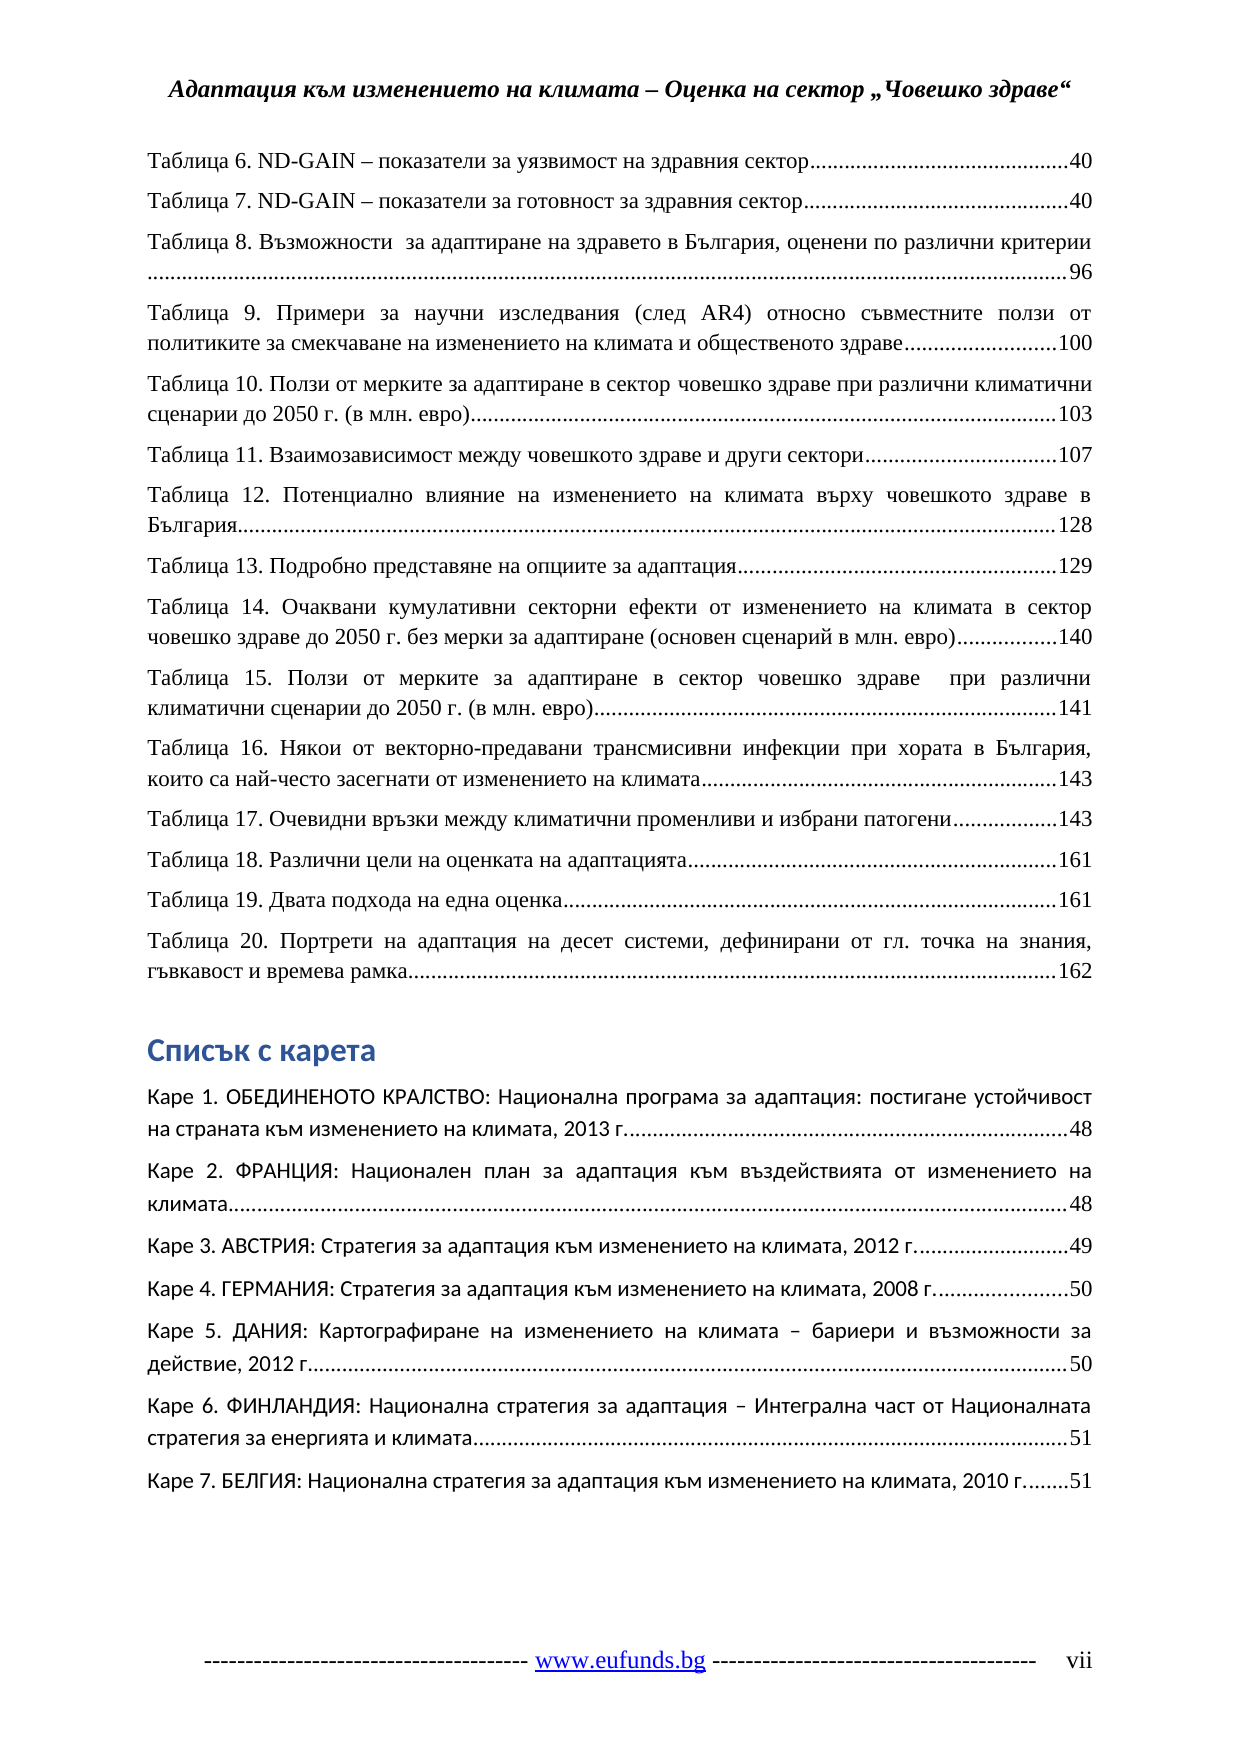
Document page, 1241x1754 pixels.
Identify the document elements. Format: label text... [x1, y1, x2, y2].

text Каре 4. ГЕРМАНИЯ: Стратегия за адаптация към изменението на климата, 2008 г. 50 [147, 1274, 1093, 1302]
text Таблица 14. Очаквани кумулативни секторни ефекти от изменението на климата в сектор човешко здраве до 2050 г. без мерки за адаптиране (основен сценарий в млн. евро) 140 [147, 593, 1093, 649]
text Таблица 16. Някои от векторно-предавани трансмисивни инфекции при хората в България, които са най-често засегнати от изменението на климата 143 [147, 734, 1093, 791]
text Таблица 10. Ползи от мерките за адаптиране в сектор човешко здраве при различни климатични сценарии до 2050 г. (в млн. евро) 103 [147, 370, 1093, 426]
text Таблица 9. Примери за научни изследвания (след AR4) относно съвместните ползи от политиките за смекчаване на изменението на климата и общественото здраве 100 [147, 299, 1093, 356]
text Каре 1. ОБЕДИНЕНОТО КРАЛСТВО: Национална програма за адаптация: постигане устойчивост на страната към изменението на климата, 2013 г. 48 [147, 1082, 1093, 1142]
text Таблица 20. Портрети на адаптация на десет системи, дефинирани от гл. точка на знания, гъвкавост и времева рамка 162 [147, 927, 1093, 984]
text Каре 6. ФИНЛАНДИЯ: Национална стратегия за адаптация – Интегрална част от Националната стратегия за енергията и климата 51 [147, 1391, 1093, 1452]
text Каре 2. ФРАНЦИЯ: Национален план за адаптация към въздействията от изменението на климата 48 [147, 1157, 1093, 1217]
text Таблица 13. Подробно представяне на опциите за адаптация 129 [147, 552, 1093, 578]
text Каре 5. ДАНИЯ: Картографиране на изменението на климата – бариери и възможности за действие, 2012 г. 50 [147, 1317, 1093, 1377]
text Таблица 12. Потенциално влияние на изменението на климата върху човешкото здраве в България 128 [147, 481, 1093, 538]
text Таблица 6. ND-GAIN – показатели за уязвимост на здравния сектор 40 [147, 147, 1093, 173]
text Таблица 7. ND-GAIN – показатели за готовност за здравния сектор 40 [147, 188, 1093, 214]
text Таблица 8. Възможности за адаптиране на здравето в България, оценени по различни критерии 96 [147, 228, 1093, 285]
text Таблица 17. Очевидни връзки между климатични променливи и избрани патогени 143 [147, 805, 1093, 832]
text Каре 3. АВСТРИЯ: Стратегия за адаптация към изменението на климата, 2012 г. 49 [147, 1231, 1093, 1259]
text Каре 7. БЕЛГИЯ: Национална стратегия за адаптация към изменението на климата, 2010 г. 51 [147, 1466, 1093, 1494]
text Таблица 18. Различни цели на оценката на адаптацията 161 [147, 846, 1093, 872]
text Списък с карета [147, 1028, 1093, 1069]
text Таблица 19. Двата подхода на една оценка 161 [147, 887, 1093, 913]
text Таблица 15. Ползи от мерките за адаптиране в сектор човешко здраве при различни климатични сценарии до 2050 г. (в млн. евро) 141 [147, 664, 1093, 720]
text Таблица 11. Взаимозависимост между човешкото здраве и други сектори 107 [147, 441, 1093, 467]
